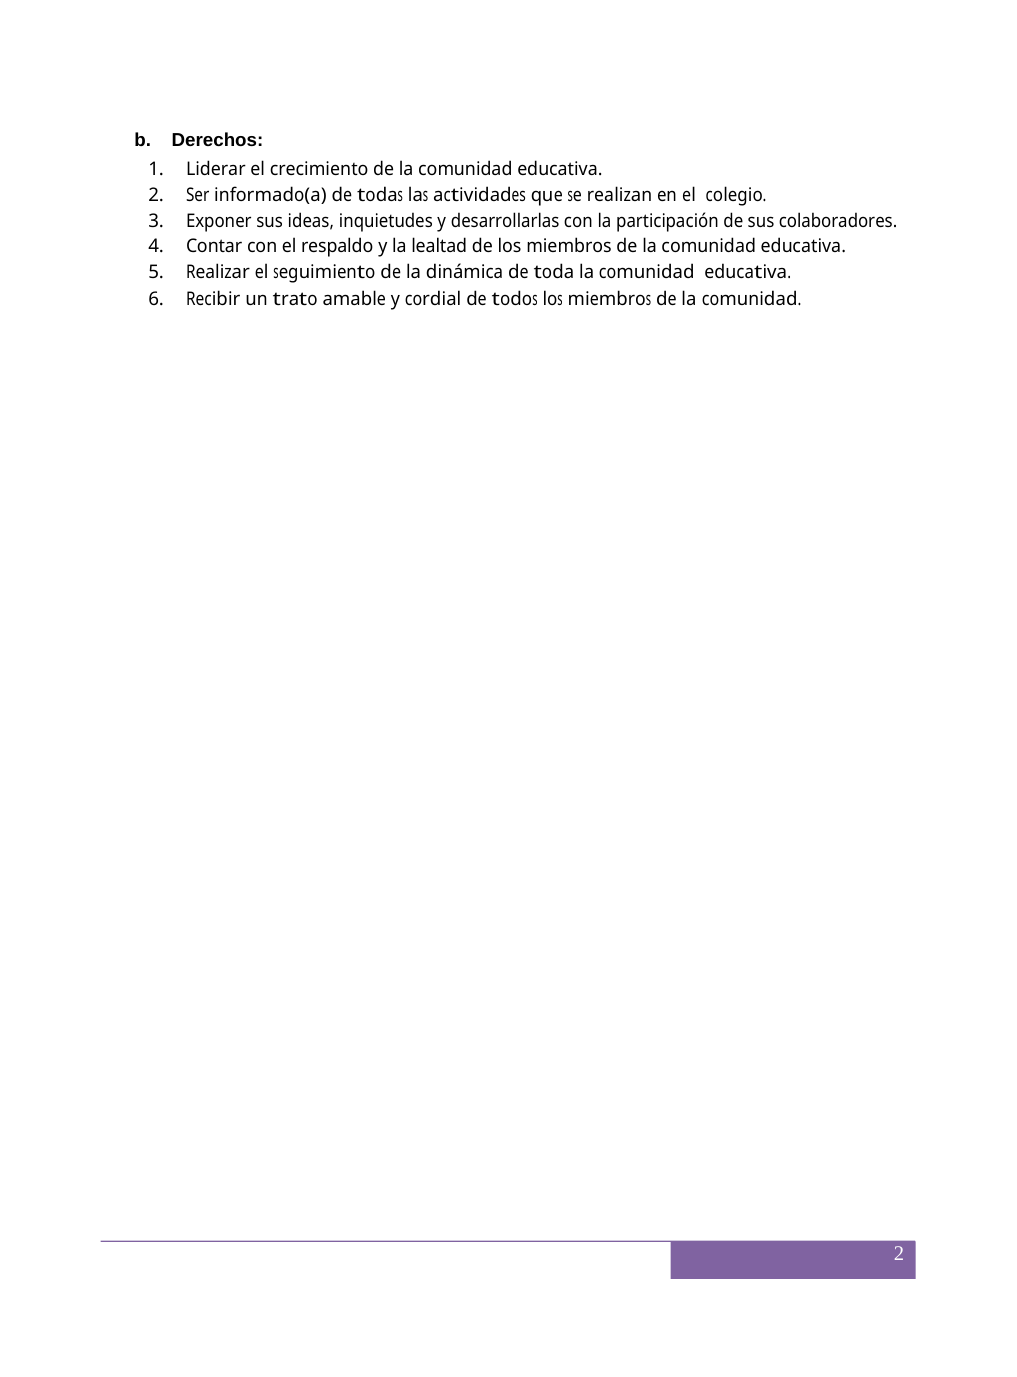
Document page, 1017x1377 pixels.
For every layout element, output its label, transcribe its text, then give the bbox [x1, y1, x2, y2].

subtitle Derechos: [134, 129, 923, 151]
list Liderar el crecimiento de la comunidad educativa. [148, 155, 923, 180]
list Ser informado(a) de todas las actividades que se realizan en el colegio. [148, 181, 923, 206]
list Realizar el seguimiento de la dinámica de toda la comunidad educativa. [148, 259, 923, 284]
list Contar con el respaldo y la lealtad de los miembros de la comunidad educativa. [148, 233, 923, 258]
list Recibir un trato amable y cordial de todos los miembros de la comunidad. [148, 285, 923, 310]
list Exponer sus ideas, inquietudes y desarrollarlas con la participación de sus colaboradores. [148, 207, 923, 232]
